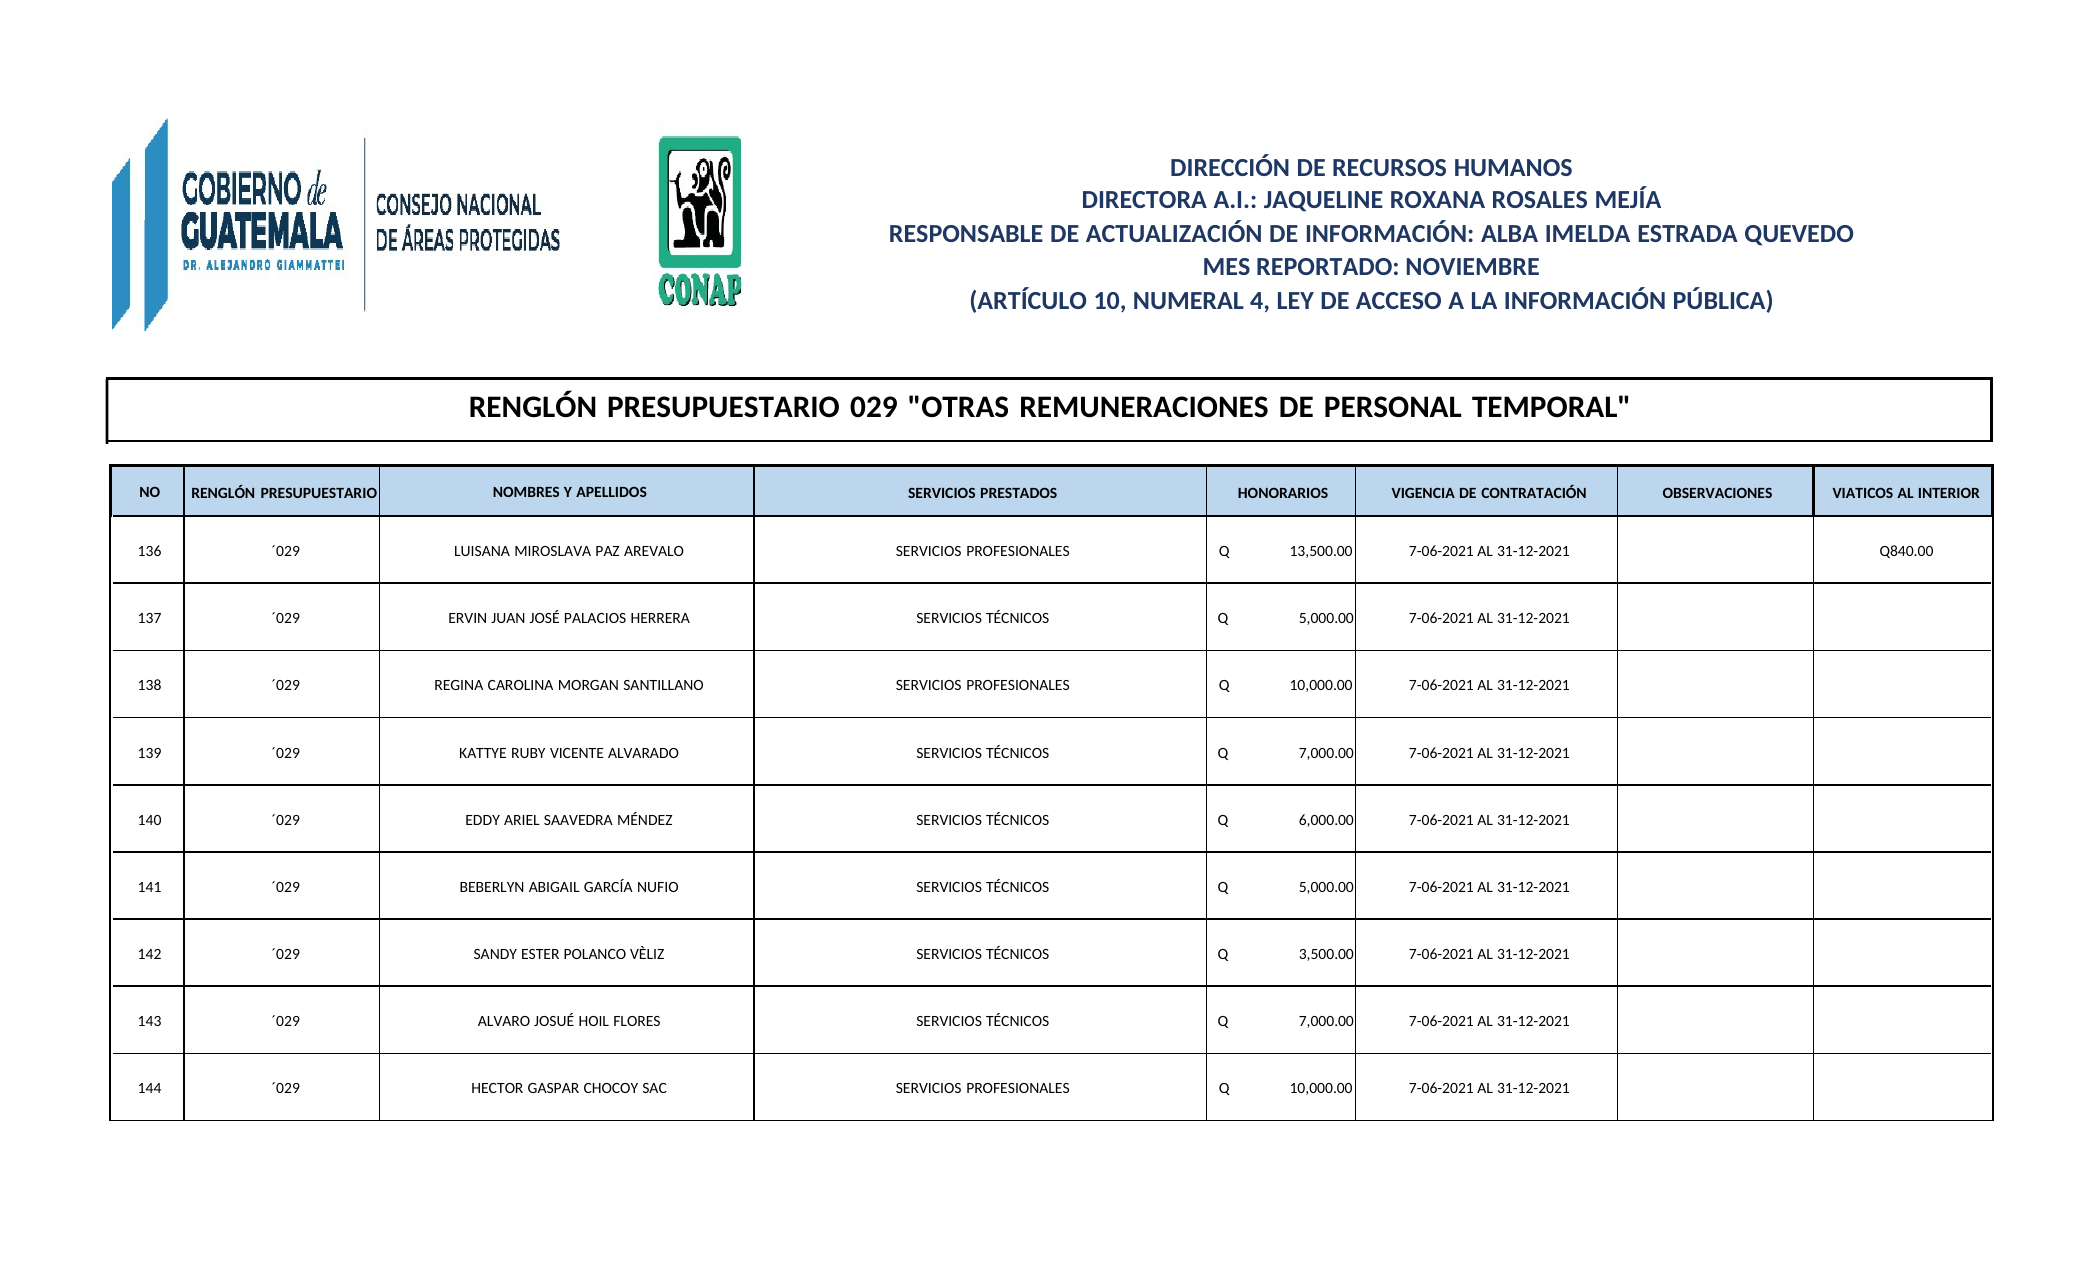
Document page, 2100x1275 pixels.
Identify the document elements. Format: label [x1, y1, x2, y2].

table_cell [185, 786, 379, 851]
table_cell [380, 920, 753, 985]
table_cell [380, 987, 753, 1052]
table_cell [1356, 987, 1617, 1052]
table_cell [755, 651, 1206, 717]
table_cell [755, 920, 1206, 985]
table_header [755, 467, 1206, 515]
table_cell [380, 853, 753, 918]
picture [112, 118, 742, 331]
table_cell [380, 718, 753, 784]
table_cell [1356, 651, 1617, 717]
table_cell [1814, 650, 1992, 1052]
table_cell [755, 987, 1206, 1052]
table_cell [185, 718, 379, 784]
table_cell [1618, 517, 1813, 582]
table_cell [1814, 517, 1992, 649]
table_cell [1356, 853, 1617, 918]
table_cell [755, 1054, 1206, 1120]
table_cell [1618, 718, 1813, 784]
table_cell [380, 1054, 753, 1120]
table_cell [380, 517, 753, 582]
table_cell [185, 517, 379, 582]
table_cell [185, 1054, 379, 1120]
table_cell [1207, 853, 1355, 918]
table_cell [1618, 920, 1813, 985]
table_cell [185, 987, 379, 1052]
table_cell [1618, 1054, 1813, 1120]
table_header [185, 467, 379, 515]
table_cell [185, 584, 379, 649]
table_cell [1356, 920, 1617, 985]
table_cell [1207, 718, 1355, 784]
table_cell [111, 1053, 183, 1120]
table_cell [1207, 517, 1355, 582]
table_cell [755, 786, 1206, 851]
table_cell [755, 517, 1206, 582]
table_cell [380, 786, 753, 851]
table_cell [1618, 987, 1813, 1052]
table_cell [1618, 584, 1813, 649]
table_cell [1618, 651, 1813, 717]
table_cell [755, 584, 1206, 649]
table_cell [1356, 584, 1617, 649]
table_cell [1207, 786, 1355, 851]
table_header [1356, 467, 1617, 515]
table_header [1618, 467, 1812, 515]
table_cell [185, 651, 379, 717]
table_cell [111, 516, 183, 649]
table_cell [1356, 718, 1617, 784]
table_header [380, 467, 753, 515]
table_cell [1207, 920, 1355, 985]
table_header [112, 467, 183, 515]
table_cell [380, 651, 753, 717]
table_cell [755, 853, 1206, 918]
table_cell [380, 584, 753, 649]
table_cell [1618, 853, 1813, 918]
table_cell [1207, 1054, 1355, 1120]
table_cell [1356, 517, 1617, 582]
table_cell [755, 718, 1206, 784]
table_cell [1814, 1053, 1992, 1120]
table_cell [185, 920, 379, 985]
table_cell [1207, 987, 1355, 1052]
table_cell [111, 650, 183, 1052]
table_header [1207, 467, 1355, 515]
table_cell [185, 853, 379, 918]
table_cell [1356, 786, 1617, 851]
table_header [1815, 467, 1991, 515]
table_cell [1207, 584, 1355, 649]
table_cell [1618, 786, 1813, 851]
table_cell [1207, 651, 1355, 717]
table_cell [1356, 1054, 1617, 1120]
